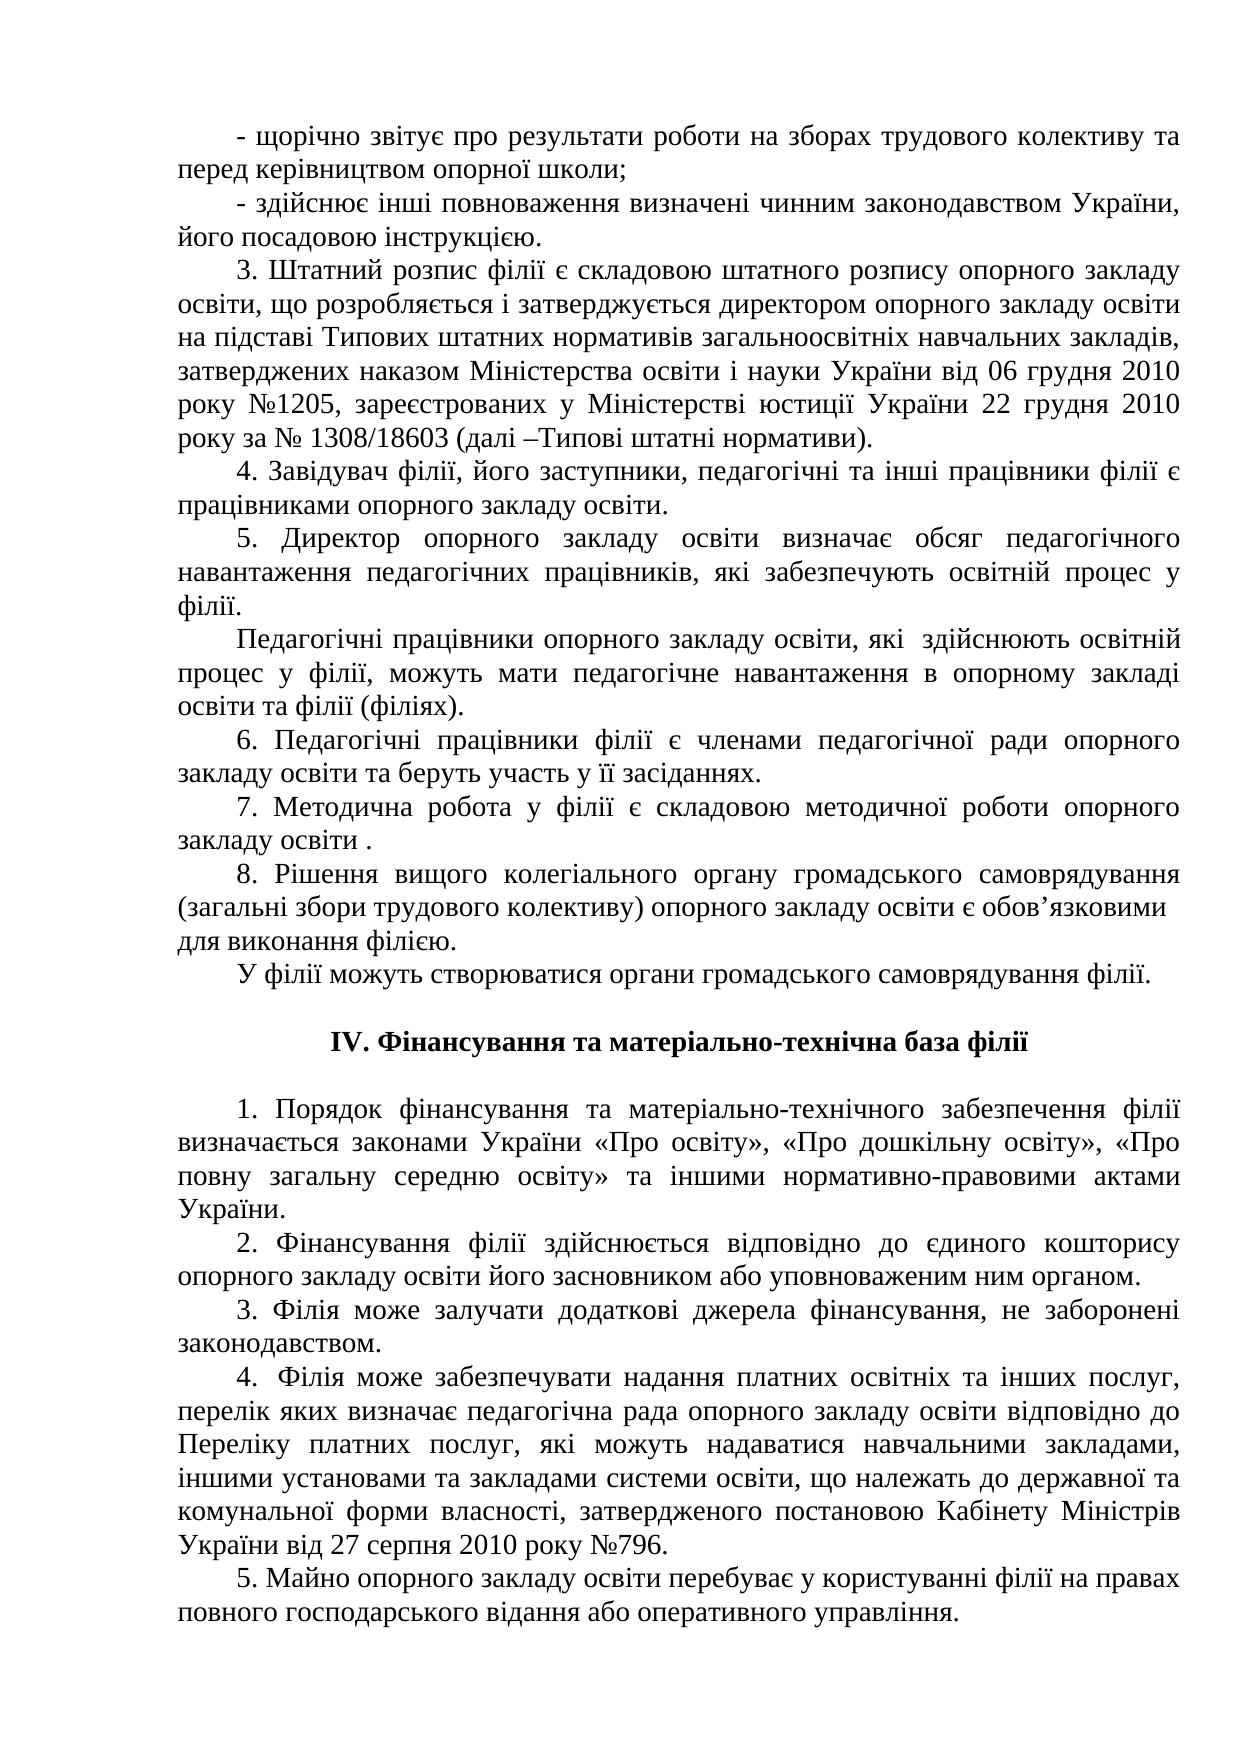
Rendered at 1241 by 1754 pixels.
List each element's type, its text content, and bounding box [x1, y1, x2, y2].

text 5. Майно опорного закладу освіти перебуває у користуванні філії на правах повного господарського відання або оперативного управління. [177, 1560, 1181, 1627]
text 4. Завідувач філії, його заступники, педагогічні та інші працівники філії є працівниками опорного закладу освіти. [177, 453, 1181, 521]
text 6. Педагогічні працівники філії є членами педагогічної ради опорного закладу освіти та беруть участь у її засіданнях. [177, 722, 1181, 789]
text 5. Директор опорного закладу освіти визначає обсяг педагогічного навантаження педагогічних працівників, які забезпечують освітній процес у філії. [177, 521, 1181, 621]
text - щорічно звітує про результати роботи на зборах трудового колективу та перед керівництвом опорної школи; [177, 118, 1181, 185]
text 1. Порядок фінансування та матеріально-технічного забезпечення філії визначається законами України «Про освіту», «Про дошкільну освіту», «Про повну загальну середню освіту» та іншими нормативно-правовими актами України. [177, 1091, 1181, 1225]
text ІV. Фінансування та матеріально-технічна база філії [177, 1024, 1181, 1057]
text У філії можуть створюватися органи громадського самоврядування філії. [177, 957, 1181, 990]
text - здійснює інші повноваження визначені чинним законодавством України, його посадовою інструкцією. [177, 185, 1181, 252]
text Педагогічні працівники опорного закладу освіти, які здійснюють освітній процес у філії, можуть мати педагогічне навантаження в опорному закладі освіти та філії (філіях). [177, 621, 1181, 722]
text 3. Штатний розпис філії є складовою штатного розпису опорного закладу освіти, що розробляється і затверджується директором опорного закладу освіти на підставі Типових штатних нормативів загальноосвітніх навчальних закладів, затверджених наказом Міністерства освіти і науки України від 06 грудня 2010 року №1205, зареєстрованих у Міністерстві юстиції України 22 грудня 2010 року за № 1308/18603 (далі –Типові штатні нормативи). [177, 252, 1181, 453]
text 8. Рішення вищого колегіального органу громадського самоврядування (загальні збори трудового колективу) опорного закладу освіти є обов’язковими для виконання філією. [177, 856, 1181, 957]
text 2. Фінансування філії здійснюється відповідно до єдиного кошторису опорного закладу освіти його засновником або уповноваженим ним органом. [177, 1225, 1181, 1292]
text 3. Філія може залучати додаткові джерела фінансування, не заборонені законодавством. [177, 1292, 1181, 1359]
text 4. Філія може забезпечувати надання платних освітніх та інших послуг, перелік яких визначає педагогічна рада опорного закладу освіти відповідно до Переліку платних послуг, які можуть надаватися навчальними закладами, іншими установами та закладами системи освіти, що належать до державної та комунальної форми власності, затвердженого постановою Кабінету Міністрів України від 27 серпня 2010 року №796. [177, 1359, 1181, 1560]
text 7. Методична робота у філії є складовою методичної роботи опорного закладу освіти . [177, 789, 1181, 856]
